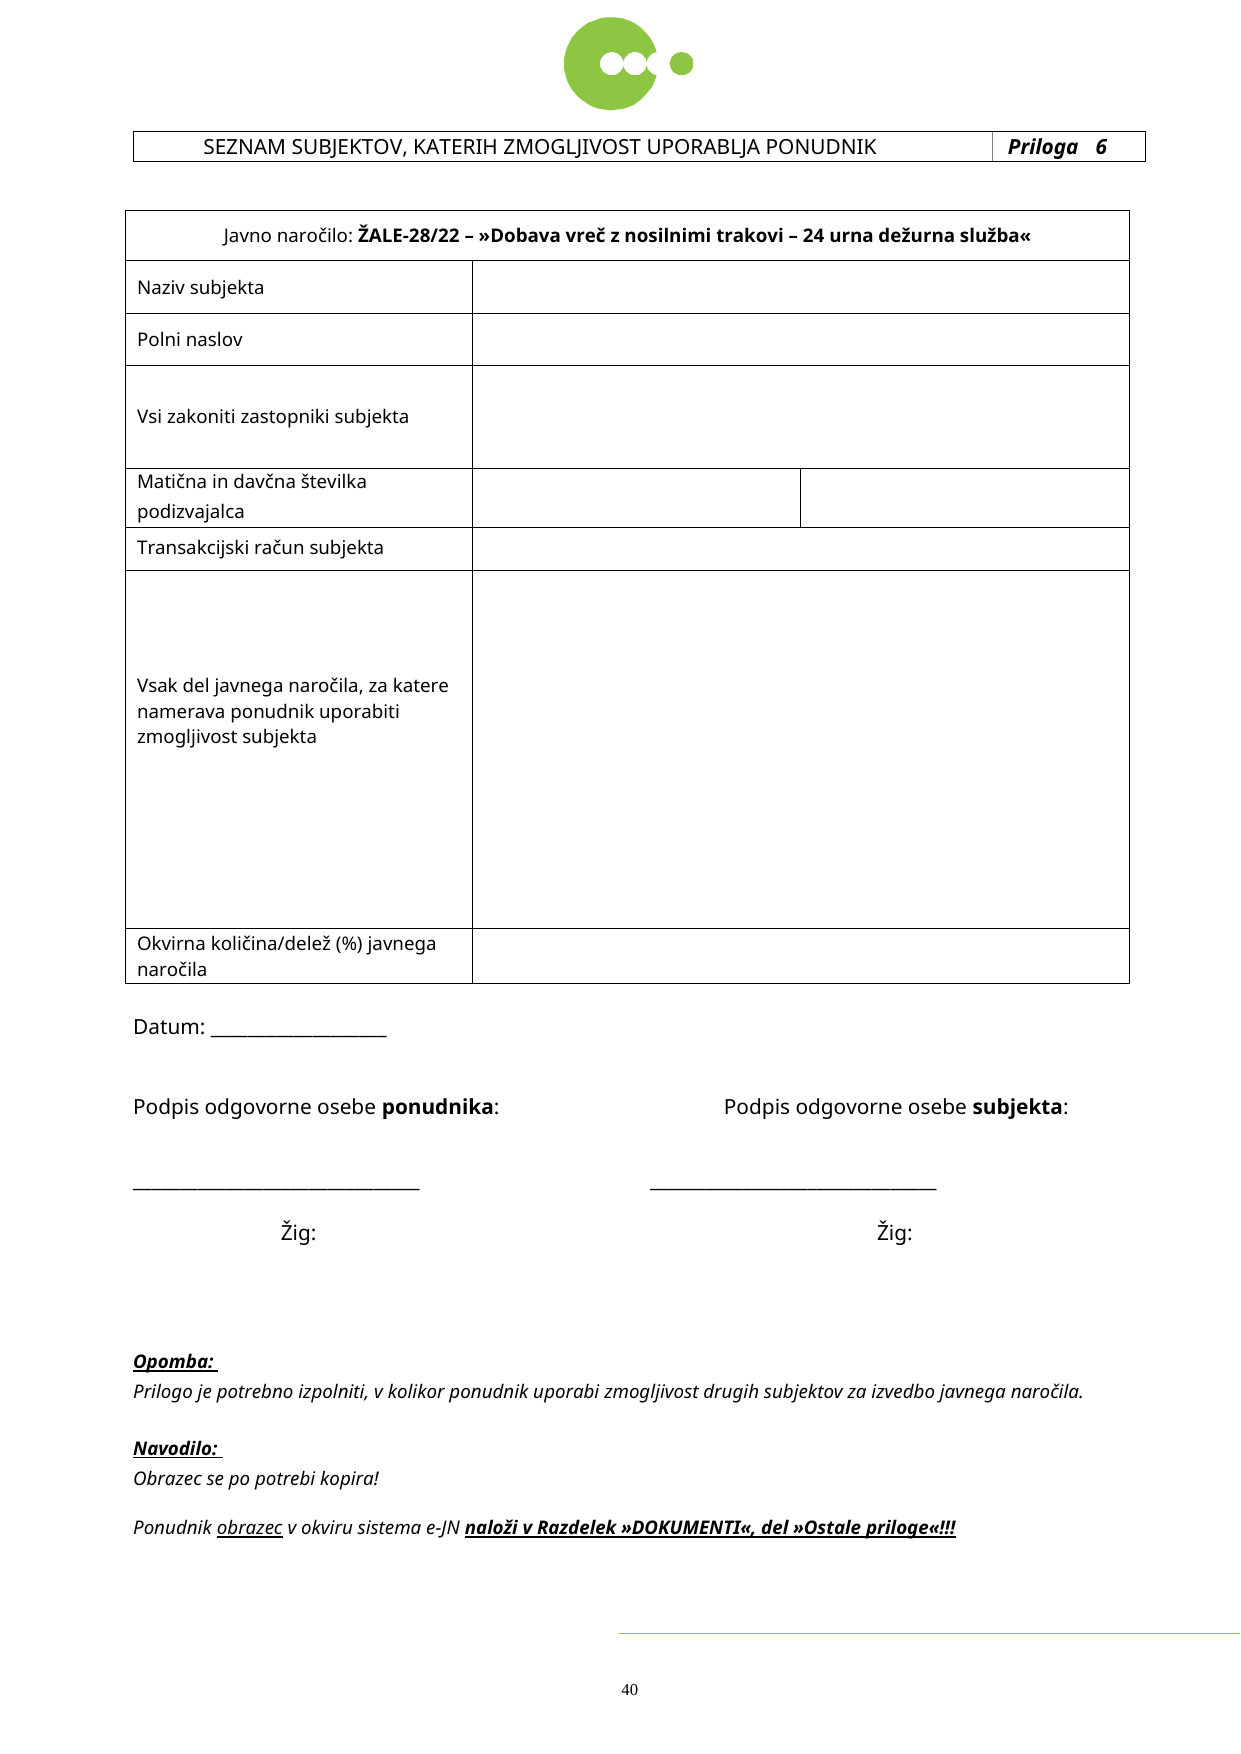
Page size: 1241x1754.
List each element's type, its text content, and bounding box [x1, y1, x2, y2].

text Žig: Žig: [133, 1218, 1122, 1247]
table_cell Matična in davčna številka podizvajalca [126, 469, 472, 527]
table_cell Vsak del javnega naročila, za katere namerava ponudnik uporabiti zmogljivost subjekta [126, 571, 472, 928]
text _______________________________ _______________________________ [133, 1166, 1122, 1194]
table_header 6 [1088, 132, 1145, 161]
table_header Javno naročilo: ŽALE-28/22 – »Dobava vreč z nosilnimi trakovi – 24 urna dežurna služba« [126, 211, 1129, 260]
text Datum: ___________________ [133, 1012, 1122, 1041]
table_cell [801, 469, 1129, 527]
text Podpis odgovorne osebe ponudnika: Podpis odgovorne osebe subjekta: [133, 1092, 1122, 1120]
table_header SEZNAM SUBJEKTOV, KATERIH ZMOGLJIVOST UPORABLJA PONUDNIK [196, 132, 992, 161]
table_cell Naziv subjekta [126, 261, 472, 312]
table_cell [473, 469, 800, 527]
text Navodilo: [133, 1435, 1122, 1461]
table_header Priloga [993, 132, 1088, 161]
table_cell Transakcijski račun subjekta [126, 528, 472, 570]
table_cell [473, 261, 1129, 312]
table_cell [473, 929, 1129, 983]
text Prilogo je potrebno izpolniti, v kolikor ponudnik uporabi zmogljivost drugih subjektov za izvedbo javnega naročila. [133, 1378, 1122, 1404]
table_cell Vsi zakoniti zastopniki subjekta [126, 366, 472, 468]
table_cell Okvirna količina/delež (%) javnega naročila [126, 929, 472, 983]
text Ponudnik obrazec v okviru sistema e-JN naloži v Razdelek »DOKUMENTI«, del »Ostale priloge«!!! [133, 1514, 1122, 1540]
text Opomba: [133, 1349, 1122, 1374]
table_cell [473, 571, 1129, 928]
table_header [134, 132, 196, 161]
table_cell [473, 528, 1129, 570]
table_cell [473, 366, 1129, 468]
table_cell Polni naslov [126, 314, 472, 364]
table_cell [473, 314, 1129, 364]
text Obrazec se po potrebi kopira! [133, 1465, 1122, 1490]
